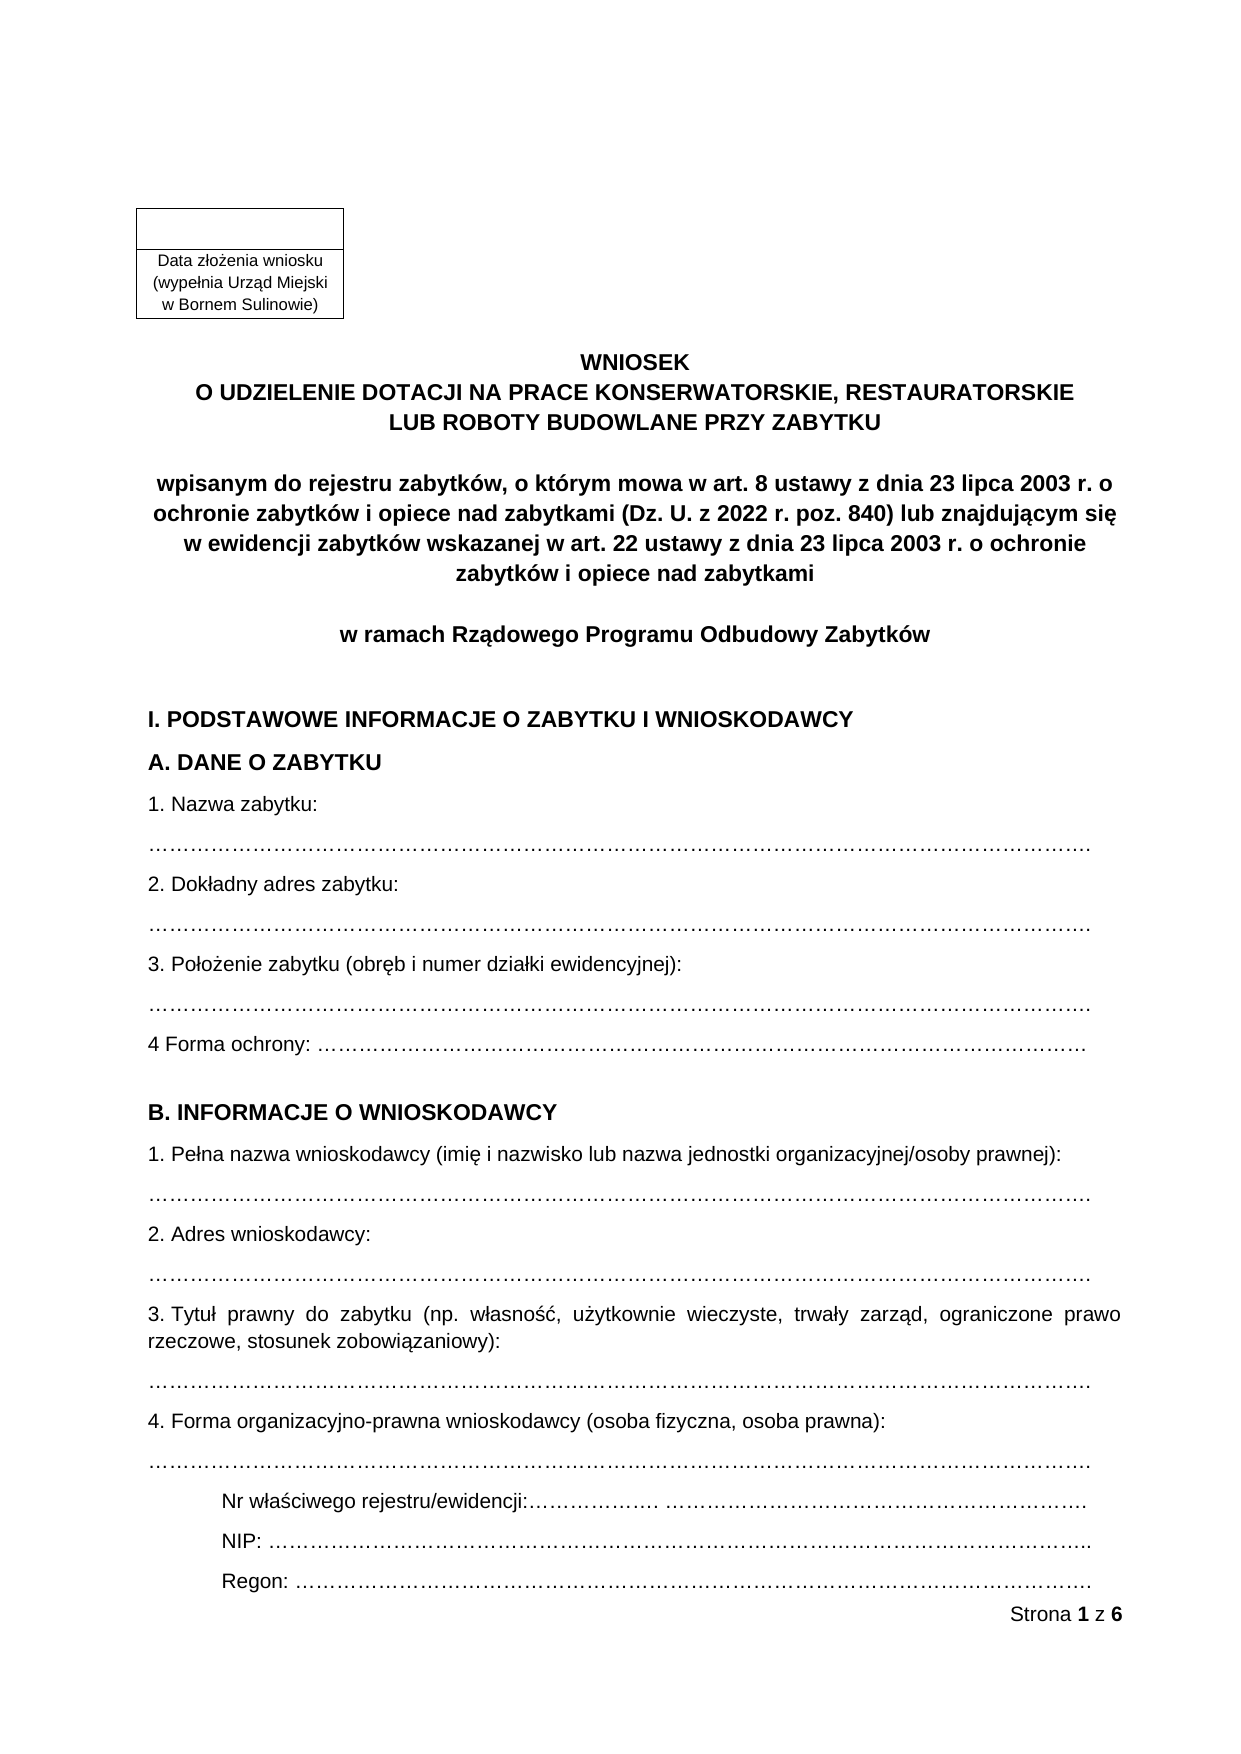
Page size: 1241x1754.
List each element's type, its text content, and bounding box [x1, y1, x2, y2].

text WNIOSEK [148, 349, 1122, 375]
text ………………………………………………………………………………………………………………………. [148, 1262, 1122, 1286]
table_cell Data złożenia wniosku (wypełnia Urząd Miejski w Bornem Sulinowie) [137, 250, 343, 317]
text 4. Forma organizacyjno-prawna wnioskodawcy (osoba fizyczna, osoba prawna): [148, 1409, 1122, 1433]
text 4 Forma ochrony: ………………………………………………………………………………………………… [148, 1031, 1122, 1055]
text 2. Adres wnioskodawcy: [148, 1222, 1122, 1246]
text NIP: ……………………………………………………………………………………………………….. [148, 1529, 1122, 1553]
text wpisanym do rejestru zabytków, o którym mowa w art. 8 ustawy z dnia 23 lipca 2003 r. o ochronie zabytków i opiece nad zabytkami (Dz. U. z 2022 r. poz. 840) lub znajdującym się w ewidencji zabytków wskazanej w art. 22 ustawy z dnia 23 lipca 2003 r. o ochronie zabytków i opiece nad zabytkami [148, 469, 1122, 586]
text 1. Pełna nazwa wnioskodawcy (imię i nazwisko lub nazwa jednostki organizacyjnej/osoby prawnej): [148, 1142, 1122, 1166]
text 3. Położenie zabytku (obręb i numer działki ewidencyjnej): [148, 951, 1122, 975]
text B. INFORMACJE O WNIOSKODAWCY [148, 1099, 1122, 1125]
text ………………………………………………………………………………………………………………………. [148, 911, 1122, 935]
text w ramach Rządowego Programu Odbudowy Zabytków [148, 621, 1122, 647]
text ………………………………………………………………………………………………………………………. [148, 991, 1122, 1015]
text I. PODSTAWOWE INFORMACJE O ZABYTKU I WNIOSKODAWCY [148, 706, 1122, 732]
text Nr właściwego rejestru/ewidencji:………………. ……………………………………………………. [148, 1489, 1122, 1513]
text ………………………………………………………………………………………………………………………. [148, 831, 1122, 855]
text 1. Nazwa zabytku: [148, 791, 1122, 815]
text ………………………………………………………………………………………………………………………. [148, 1369, 1122, 1393]
text A. DANE O ZABYTKU [148, 749, 1122, 775]
text 2. Dokładny adres zabytku: [148, 871, 1122, 895]
text ………………………………………………………………………………………………………………………. [148, 1182, 1122, 1206]
text LUB ROBOTY BUDOWLANE PRZY ZABYTKU [148, 409, 1122, 435]
text Regon: ……………………………………………………………………………………………………. [148, 1569, 1122, 1593]
text ………………………………………………………………………………………………………………………. [148, 1449, 1122, 1473]
text 3. Tytuł prawny do zabytku (np. własność, użytkownie wieczyste, trwały zarząd, ograniczone prawo rzeczowe, stosunek zobowiązaniowy): [148, 1302, 1122, 1353]
text O UDZIELENIE DOTACJI NA PRACE KONSERWATORSKIE, RESTAURATORSKIE [148, 379, 1122, 405]
table_header [137, 209, 343, 249]
